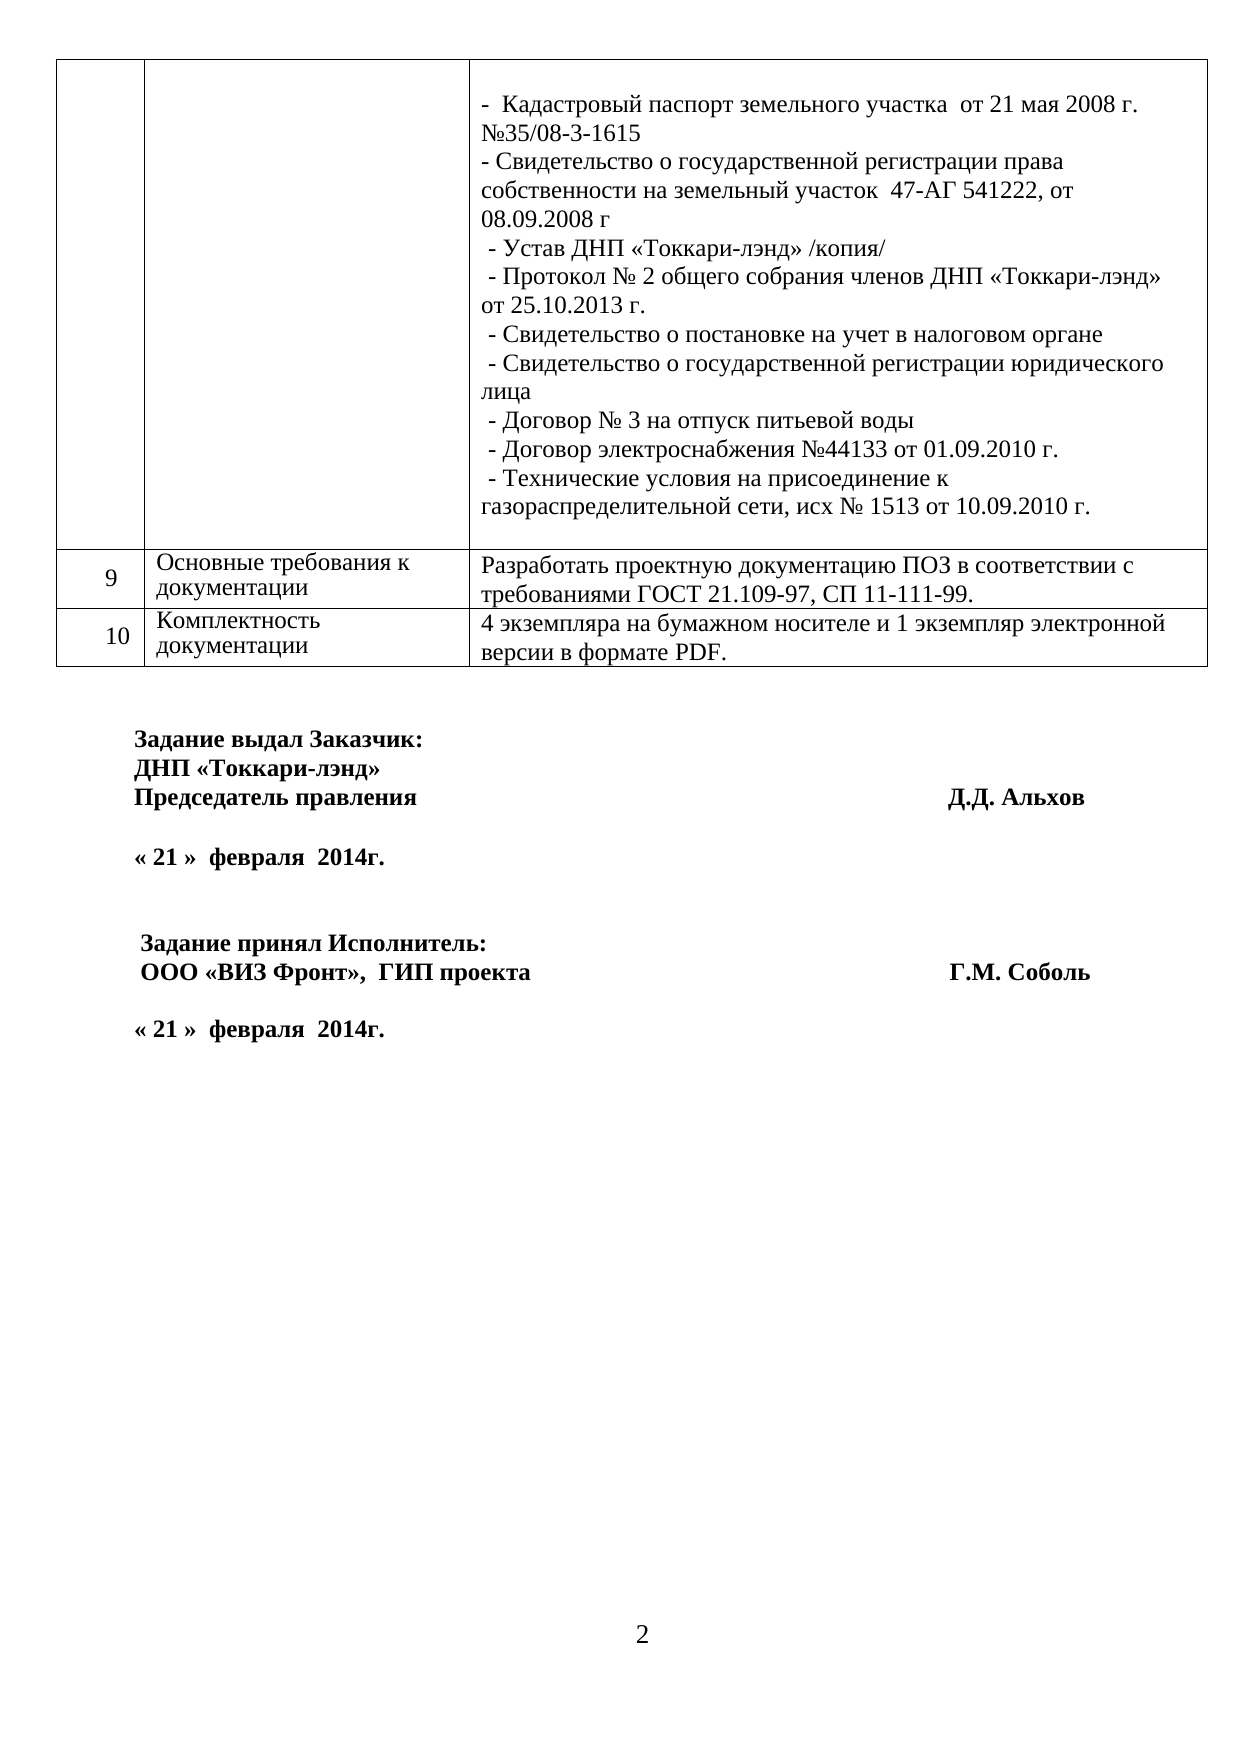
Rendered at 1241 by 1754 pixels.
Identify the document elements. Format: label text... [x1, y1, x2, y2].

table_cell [145, 60, 469, 549]
table_cell [57, 550, 144, 607]
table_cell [470, 60, 1207, 549]
table_cell Разработать проектную документацию ПОЗ в соответствии с требованиями ГОСТ 21.109-97, СП 11-111-99. [470, 550, 1207, 607]
table_cell Комплектность документации [145, 609, 469, 666]
table_cell Основные требования к документации [145, 550, 469, 607]
table_cell 4 экземпляра на бумажном носителе и 1 экземпляр электронной версии в формате PDF. [470, 609, 1207, 666]
table_cell [57, 609, 144, 666]
table_cell Задание выдал Заказчик: ДНП «Токкари-лэнд» Председатель правления Д.Д. Альхов « 21 » февраля 2014г. Задание принял Исполнитель: ООО «ВИЗ Фронт», ГИП проекта Г.М. Соболь « 21 » февраля 2014г. [104, 667, 1193, 1043]
table_cell [57, 60, 144, 549]
